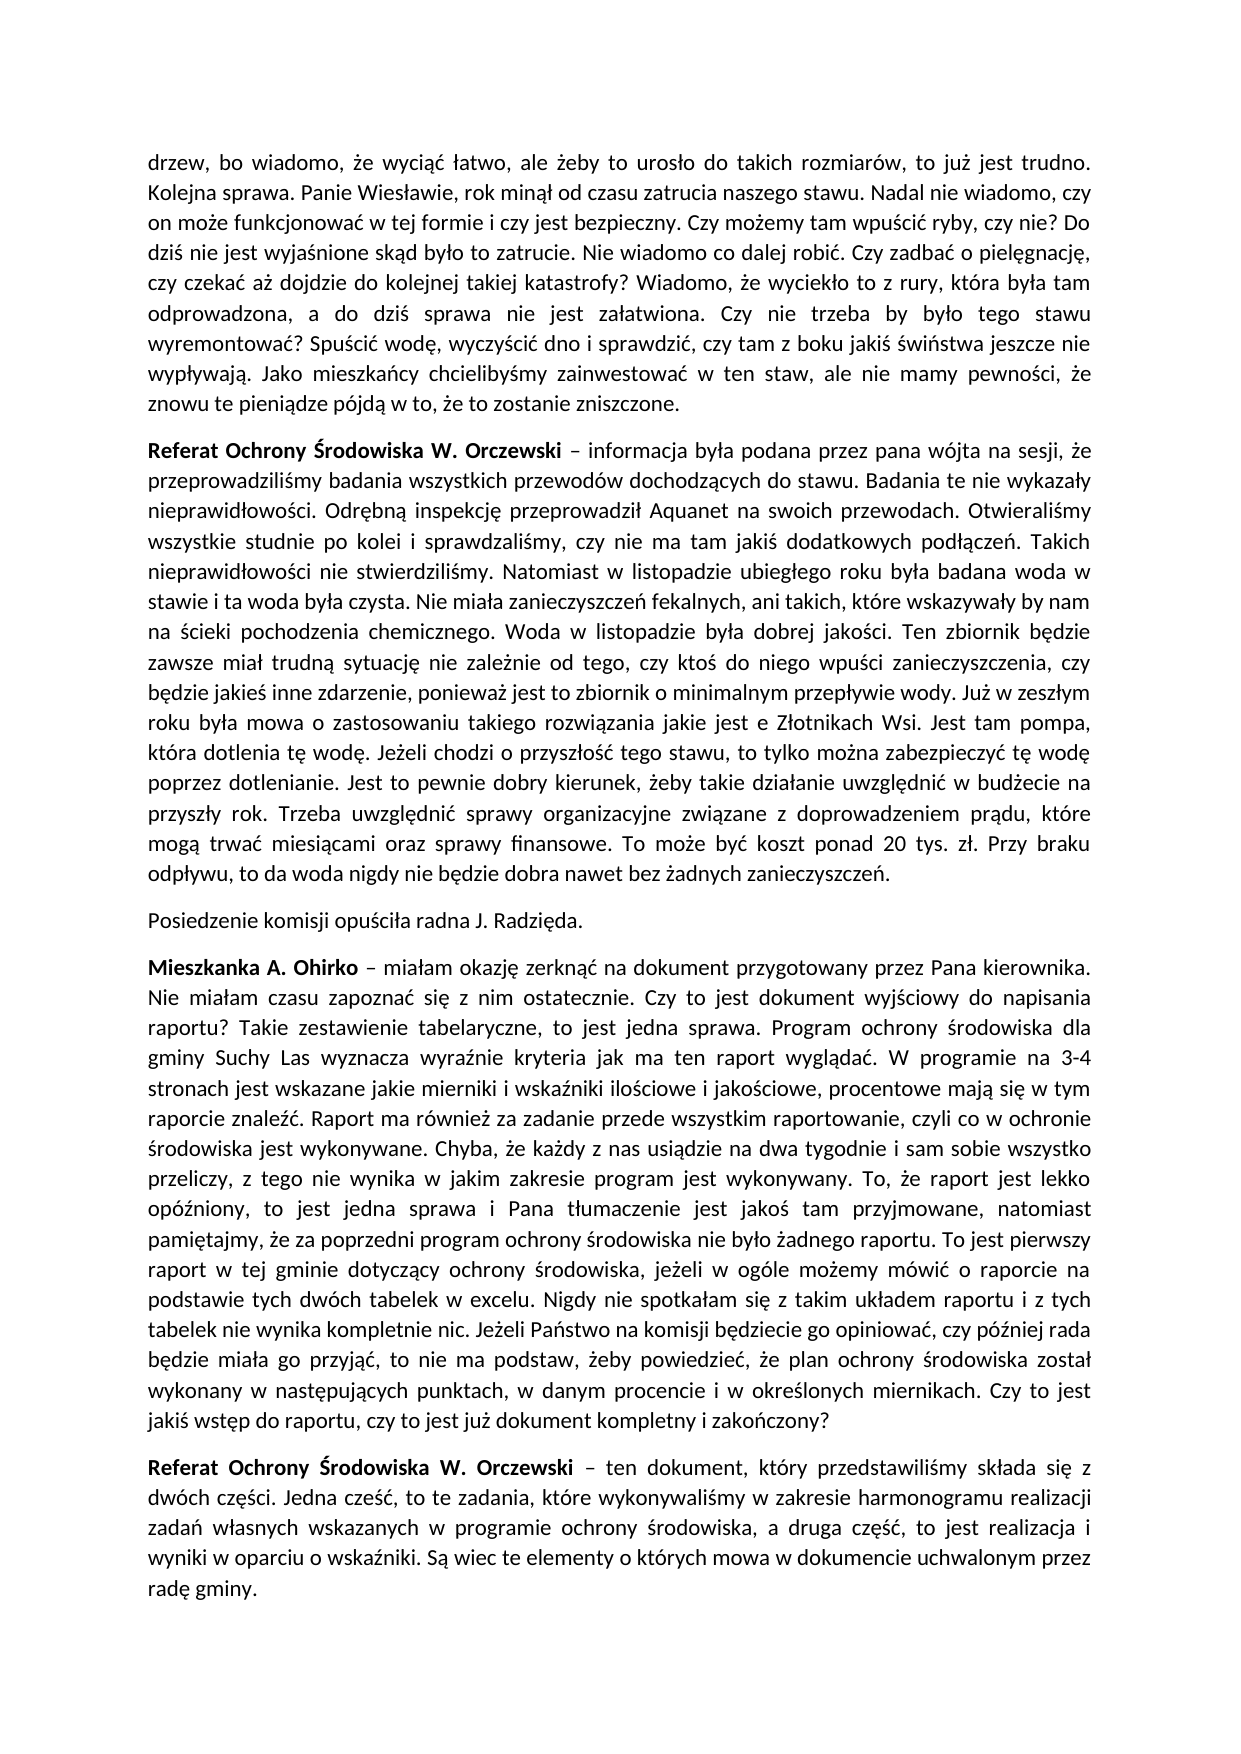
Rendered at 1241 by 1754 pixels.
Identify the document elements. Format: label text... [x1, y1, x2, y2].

text Mieszkanka A. Ohirko – miałam okazję zerknąć na dokument przygotowany przez Pana kierownika. Nie miałam czasu zapoznać się z nim ostatecznie. Czy to jest dokument wyjściowy do napisania raportu? Takie zestawienie tabelaryczne, to jest jedna sprawa. Program ochrony środowiska dla gminy Suchy Las wyznacza wyraźnie kryteria jak ma ten raport wyglądać. W programie na 3-4 stronach jest wskazane jakie mierniki i wskaźniki ilościowe i jakościowe, procentowe mają się w tym raporcie znaleźć. Raport ma również za zadanie przede wszystkim raportowanie, czyli co w ochronie środowiska jest wykonywane. Chyba, że każdy z nas usiądzie na dwa tygodnie i sam sobie wszystko przeliczy, z tego nie wynika w jakim zakresie program jest wykonywany. To, że raport jest lekko opóźniony, to jest jedna sprawa i Pana tłumaczenie jest jakoś tam przyjmowane, natomiast pamiętajmy, że za poprzedni program ochrony środowiska nie było żadnego raportu. To jest pierwszy raport w tej gminie dotyczący ochrony środowiska, jeżeli w ogóle możemy mówić o raporcie na podstawie tych dwóch tabelek w excelu. Nigdy nie spotkałam się z takim układem raportu i z tych tabelek nie wynika kompletnie nic. Jeżeli Państwo na komisji będziecie go opiniować, czy później rada będzie miała go przyjąć, to nie ma podstaw, żeby powiedzieć, że plan ochrony środowiska został wykonany w następujących punktach, w danym procencie i w określonych miernikach. Czy to jest jakiś wstęp do raportu, czy to jest już dokument kompletny i zakończony? [148, 953, 1093, 1434]
text Referat Ochrony Środowiska W. Orczewski – informacja była podana przez pana wójta na sesji, że przeprowadziliśmy badania wszystkich przewodów dochodzących do stawu. Badania te nie wykazały nieprawidłowości. Odrębną inspekcję przeprowadził Aquanet na swoich przewodach. Otwieraliśmy wszystkie studnie po kolei i sprawdzaliśmy, czy nie ma tam jakiś dodatkowych podłączeń. Takich nieprawidłowości nie stwierdziliśmy. Natomiast w listopadzie ubiegłego roku była badana woda w stawie i ta woda była czysta. Nie miała zanieczyszczeń fekalnych, ani takich, które wskazywały by nam na ścieki pochodzenia chemicznego. Woda w listopadzie była dobrej jakości. Ten zbiornik będzie zawsze miał trudną sytuację nie zależnie od tego, czy ktoś do niego wpuści zanieczyszczenia, czy będzie jakieś inne zdarzenie, ponieważ jest to zbiornik o minimalnym przepływie wody. Już w zeszłym roku była mowa o zastosowaniu takiego rozwiązania jakie jest e Złotnikach Wsi. Jest tam pompa, która dotlenia tę wodę. Jeżeli chodzi o przyszłość tego stawu, to tylko można zabezpieczyć tę wodę poprzez dotlenianie. Jest to pewnie dobry kierunek, żeby takie działanie uwzględnić w budżecie na przyszły rok. Trzeba uwzględnić sprawy organizacyjne związane z doprowadzeniem prądu, które mogą trwać miesiącami oraz sprawy finansowe. To może być koszt ponad 20 tys. zł. Przy braku odpływu, to da woda nigdy nie będzie dobra nawet bez żadnych zanieczyszczeń. [148, 436, 1093, 887]
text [148, 148, 1093, 417]
text Posiedzenie komisji opuściła radna J. Radzięda. [148, 906, 1093, 934]
text Referat Ochrony Środowiska W. Orczewski – ten dokument, który przedstawiliśmy składa się z dwóch części. Jedna cześć, to te zadania, które wykonywaliśmy w zakresie harmonogramu realizacji zadań własnych wskazanych w programie ochrony środowiska, a druga część, to jest realizacja i wyniki w oparciu o wskaźniki. Są wiec te elementy o których mowa w dokumencie uchwalonym przez radę gminy. [148, 1453, 1093, 1602]
